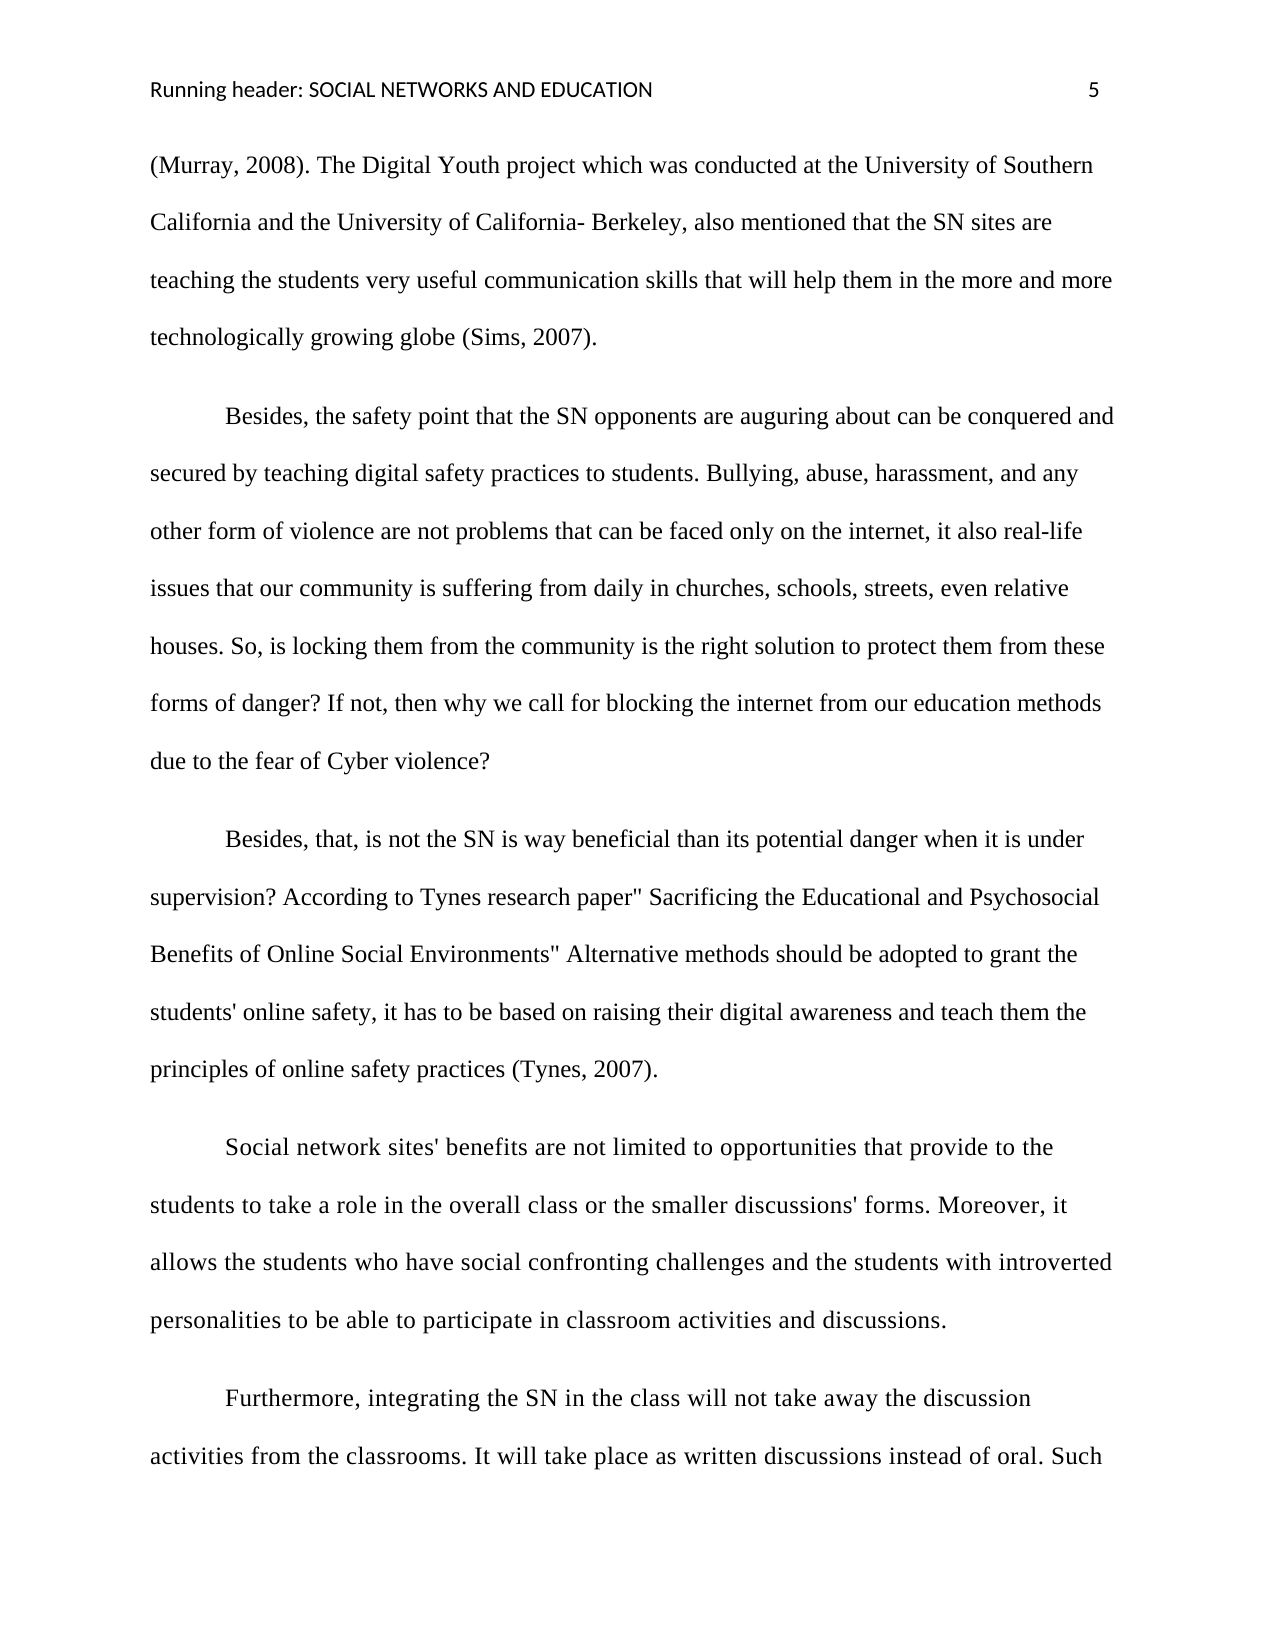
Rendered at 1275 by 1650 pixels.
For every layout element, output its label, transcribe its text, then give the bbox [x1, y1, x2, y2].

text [150, 150, 1125, 351]
text Besides, that, is not the SN is way beneficial than its potential danger when it is under supervision? According to Tynes research paper" Sacrificing the Educational and Psychosocial Benefits of Online Social Environments" Alternative methods should be adopted to grant the students' online safety, it has to be based on raising their digital awareness and teach them the principles of online safety practices. [150, 824, 1125, 1083]
text Besides, the safety point that the SN opponents are auguring about can be conquered and secured by teaching digital safety practices to students. Bullying, abuse, harassment, and any other form of violence are not problems that can be faced only on the internet, it also real-life issues that our community is suffering from daily in churches, schools, streets, even relative houses. So, is locking them from the community is the right solution to protect them from these forms of danger? If not, then why we call for blocking the internet from our education methods due to the fear of Cyber violence? [150, 401, 1125, 774]
text Social network sites' benefits are not limited to opportunities that provide to the students to take a role in the overall class or the smaller discussions' forms. Moreover, it allows the students who have social confronting challenges and the students with introverted personalities to be able to participate in classroom activities and discussions. [150, 1132, 1125, 1334]
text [150, 1383, 1125, 1469]
